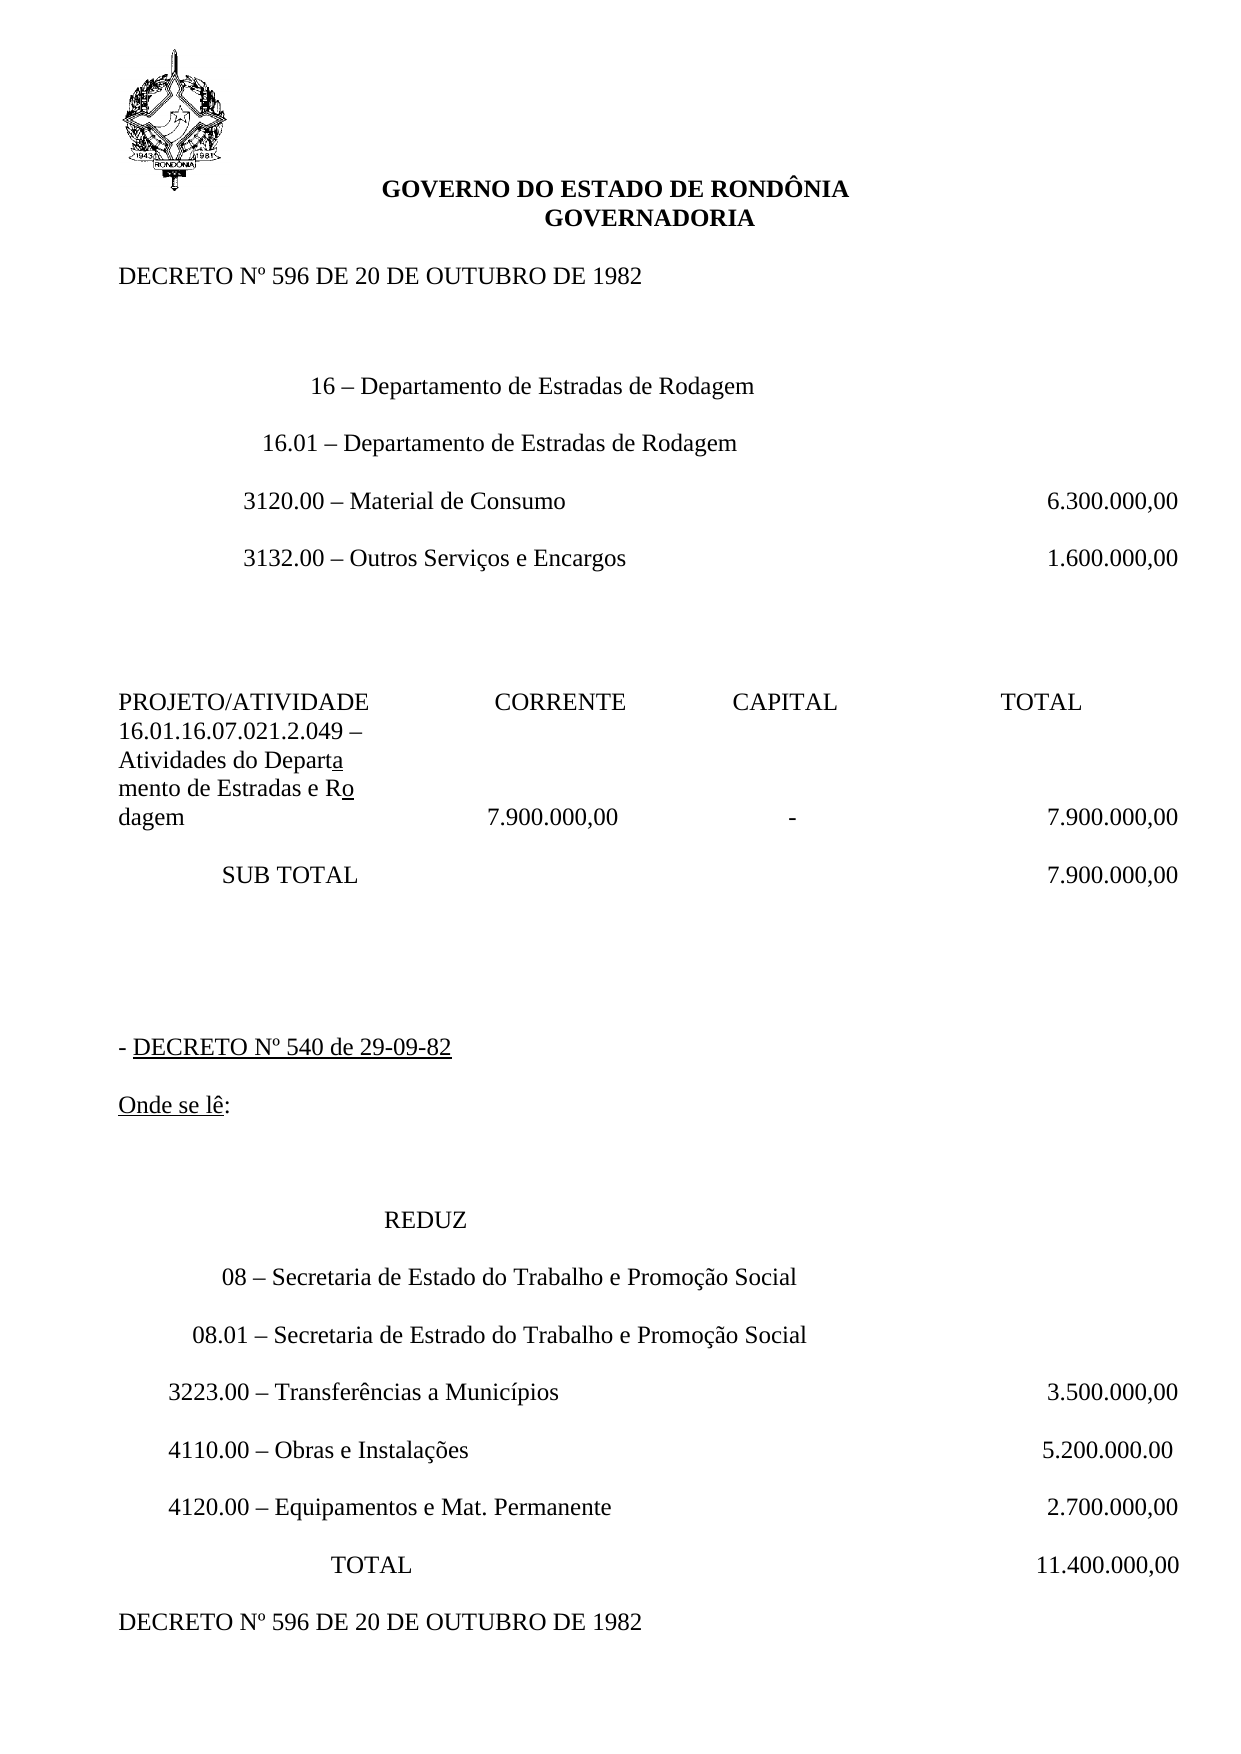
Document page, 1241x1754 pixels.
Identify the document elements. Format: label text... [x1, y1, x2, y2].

text 16 – Departamento de Estradas de Rodagem [118, 371, 1181, 400]
text dagem 7.900.000,00 - 7.900.000,00 [118, 802, 1181, 831]
text 4120.00 – Equipamentos e Mat. Permanente 2.700.000,00 [118, 1492, 1181, 1521]
text REDUZ [118, 1205, 1181, 1233]
text Atividades do Departa [118, 745, 1181, 773]
text 3132.00 – Outros Serviços e Encargos 1.600.000,00 [118, 543, 1181, 572]
text 16.01.16.07.021.2.049 – [118, 716, 1181, 745]
text 08.01 – Secretaria de Estrado do Trabalho e Promoção Social [118, 1320, 1181, 1348]
text 4110.00 – Obras e Instalações 5.200.000.00 [118, 1435, 1181, 1463]
text mento de Estradas e Ro [118, 773, 1181, 802]
text SUB TOTAL 7.900.000,00 [118, 860, 1181, 888]
text Onde se lê: [118, 1090, 1181, 1118]
text 08 – Secretaria de Estado do Trabalho e Promoção Social [118, 1262, 1181, 1291]
text TOTAL 11.400.000,00 [118, 1550, 1181, 1578]
text 16.01 – Departamento de Estradas de Rodagem [118, 428, 1181, 457]
text 3223.00 – Transferências a Municípios 3.500.000,00 [118, 1377, 1181, 1406]
text DECRETO Nº 596 DE 20 DE OUTUBRO DE 1982 [118, 261, 1181, 289]
text PROJETO/ATIVIDADE CORRENTE CAPITAL TOTAL [118, 687, 1181, 716]
text - DECRETO Nº 540 de 29-09-82 [118, 1032, 1181, 1061]
text DECRETO Nº 596 DE 20 DE OUTUBRO DE 1982 [118, 1607, 1181, 1636]
text 3120.00 – Material de Consumo 6.300.000,00 [118, 486, 1181, 515]
